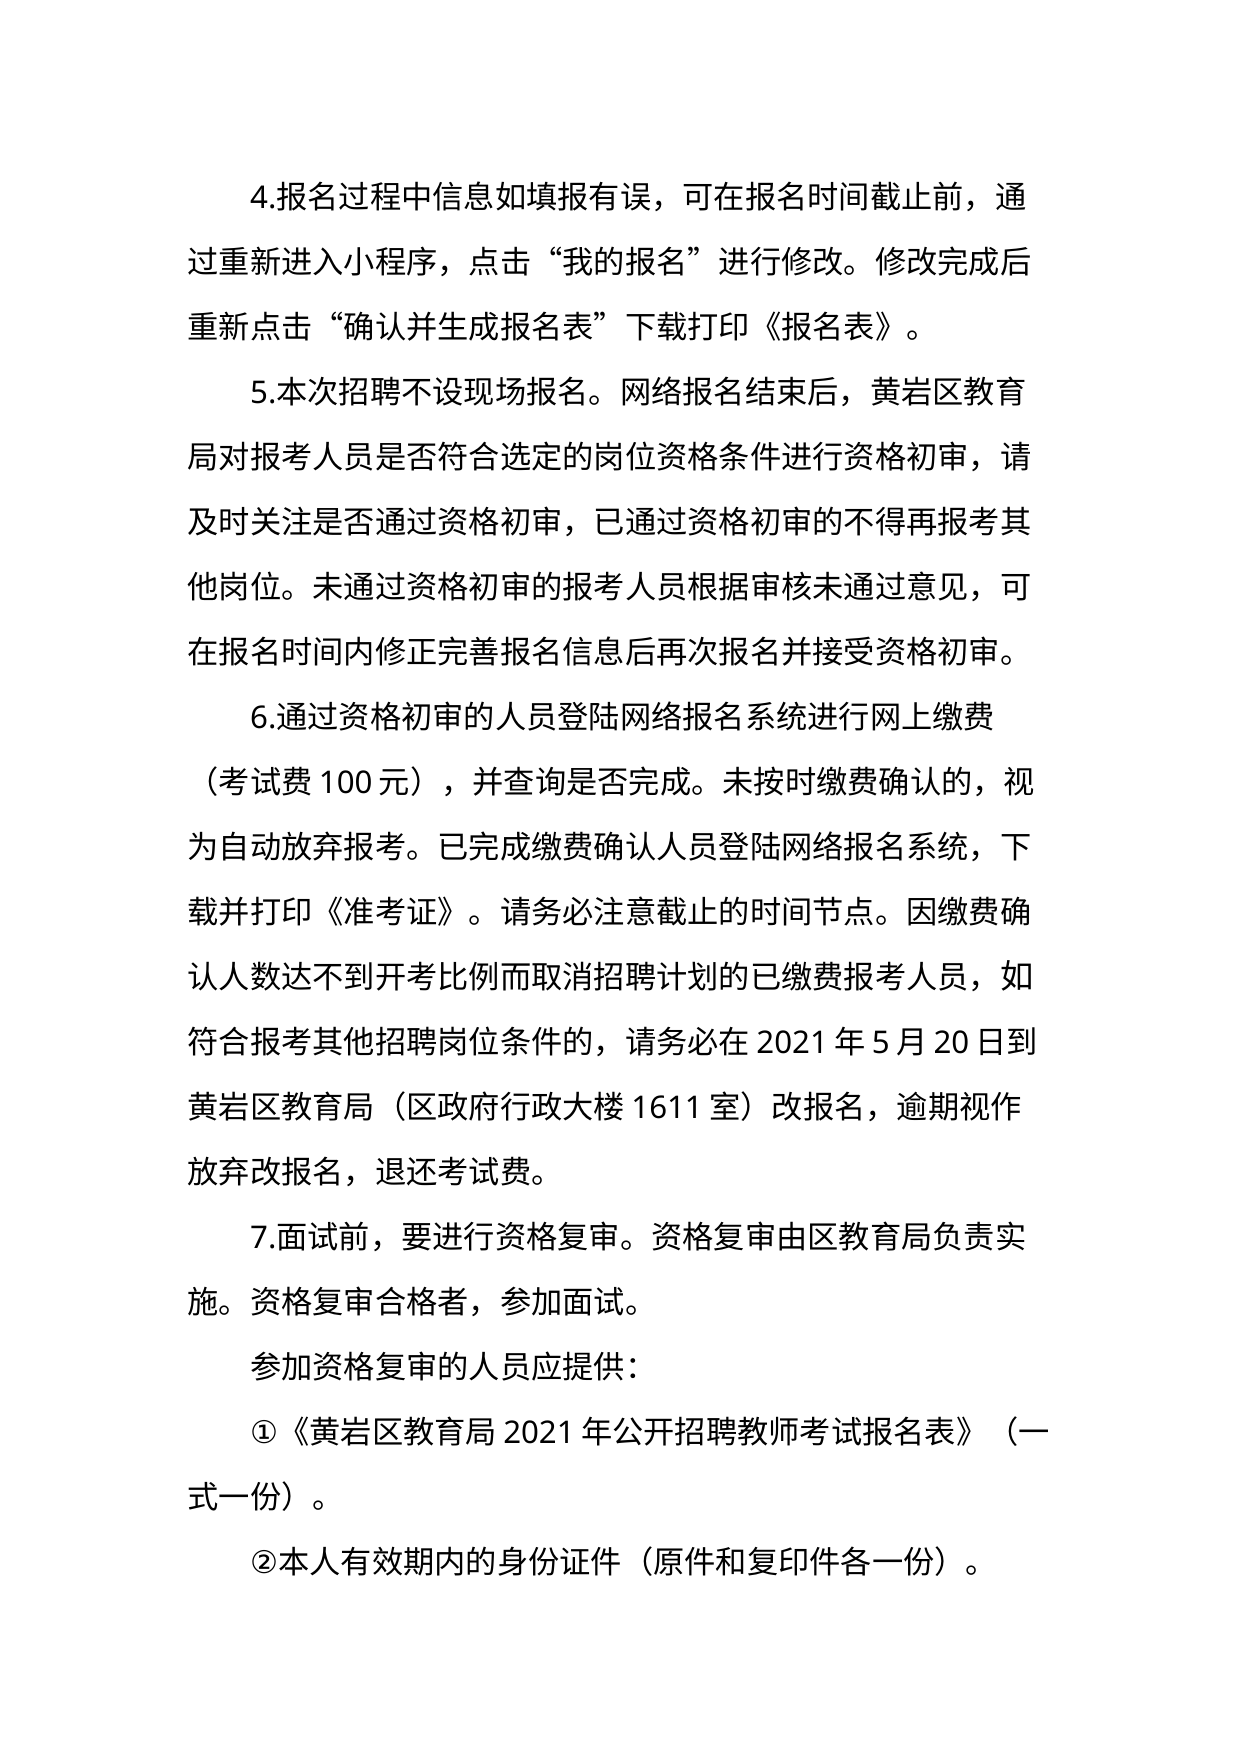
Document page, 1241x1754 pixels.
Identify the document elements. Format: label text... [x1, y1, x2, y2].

text 6.通过资格初审的人员登陆网络报名系统进行网上缴费（考试费100元），并查询是否完成。未按时缴费确认的，视为自动放弃报考。已完成缴费确认人员登陆网络报名系统，下载并打印《准考证》。请务必注意截止的时间节点。因缴费确认人数达不到开考比例而取消招聘计划的已缴费报考人员，如符合报考其他招聘岗位条件的，请务必在2021年5月20日到黄岩区教育局（区政府行政大楼1611室）改报名，逾期视作放弃改报名，退还考试费。 [187, 682, 1053, 1202]
text 参加资格复审的人员应提供： [187, 1332, 1053, 1397]
text ②本人有效期内的身份证件（原件和复印件各一份）。 [187, 1527, 1053, 1592]
text 4.报名过程中信息如填报有误，可在报名时间截止前，通过重新进入小程序，点击“我的报名”进行修改。修改完成后重新点击“确认并生成报名表”下载打印《报名表》。 [187, 162, 1053, 357]
text 7.面试前，要进行资格复审。资格复审由区教育局负责实施。资格复审合格者，参加面试。 [187, 1202, 1053, 1332]
text 5.本次招聘不设现场报名。网络报名结束后，黄岩区教育局对报考人员是否符合选定的岗位资格条件进行资格初审，请及时关注是否通过资格初审，已通过资格初审的不得再报考其他岗位。未通过资格初审的报考人员根据审核未通过意见，可在报名时间内修正完善报名信息后再次报名并接受资格初审。 [187, 357, 1053, 682]
text ①《黄岩区教育局2021年公开招聘教师考试报名表》（一式一份）。 [187, 1397, 1053, 1527]
